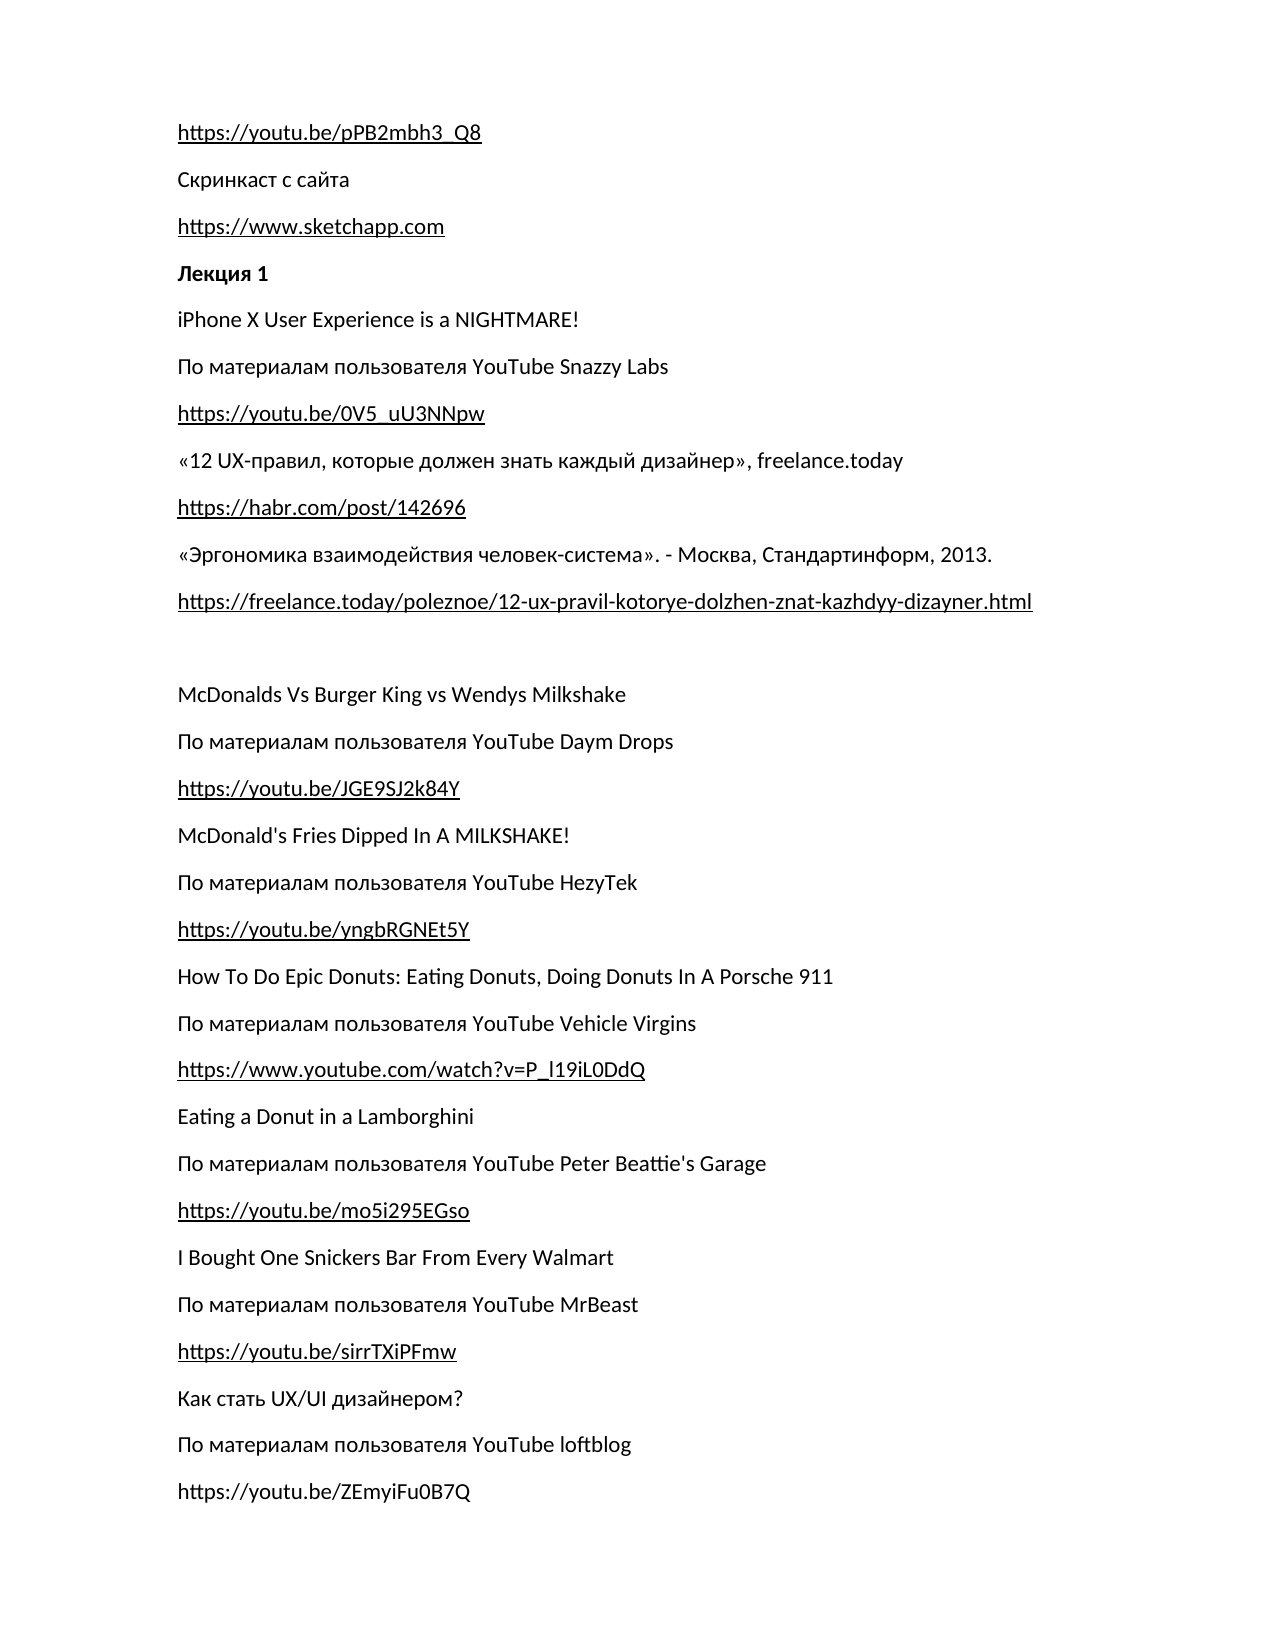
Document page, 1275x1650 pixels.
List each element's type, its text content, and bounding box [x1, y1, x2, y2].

text https://youtu.be/ZEmyiFu0B7Q [177, 1477, 1186, 1506]
text How To Do Epic Donuts: Eating Donuts, Doing Donuts In A Porsche 911 [177, 962, 1186, 990]
text «12 UX-правил, которые должен знать каждый дизайнер», freelance.today [177, 446, 1186, 474]
text По материалам пользователя YouTube Peter Beattie's Garage [177, 1149, 1186, 1177]
text По материалам пользователя YouTube Snazzy Labs [177, 352, 1186, 381]
text https://youtu.be/0V5_uU3NNpw [177, 399, 1186, 427]
text Eating a Donut in a Lamborghini [177, 1102, 1186, 1131]
text iPhone X User Experience is a NIGHTMARE! [177, 306, 1186, 334]
text https://youtu.be/pPB2mbh3_Q8 [177, 118, 1186, 146]
text По материалам пользователя YouTube HezyTek [177, 868, 1186, 896]
text https://freelance.today/poleznoe/12-ux-pravil-kotorye-dolzhen-znat-kazhdyy-dizayner.html [177, 587, 1186, 615]
text https://www.youtube.com/watch?v=P_l19iL0DdQ [177, 1056, 1186, 1084]
text Лекция 1 [177, 259, 1186, 287]
text По материалам пользователя YouTube Vehicle Virgins [177, 1009, 1186, 1037]
text https://habr.com/post/142696 [177, 493, 1186, 521]
text «Эргономика взаимодействия человек-система». - Москва, Стандартинформ, 2013. [177, 540, 1186, 568]
text Скринкаст с сайта [177, 165, 1186, 193]
text По материалам пользователя YouTube loftblog [177, 1431, 1186, 1459]
text I Bought One Snickers Bar From Every Walmart [177, 1243, 1186, 1271]
text По материалам пользователя YouTube Daym Drops [177, 727, 1186, 756]
text McDonald's Fries Dipped In A MILKSHAKE! [177, 821, 1186, 849]
text https://www.sketchapp.com [177, 212, 1186, 240]
text Как стать UX/UI дизайнером? [177, 1384, 1186, 1412]
text По материалам пользователя YouTube MrBeast [177, 1290, 1186, 1318]
text https://youtu.be/mo5i295EGso [177, 1196, 1186, 1224]
text https://youtu.be/JGE9SJ2k84Y [177, 774, 1186, 802]
text McDonalds Vs Burger King vs Wendys Milkshake [177, 681, 1186, 709]
text https://youtu.be/yngbRGNEt5Y [177, 915, 1186, 943]
text https://youtu.be/sirrTXiPFmw [177, 1337, 1186, 1365]
